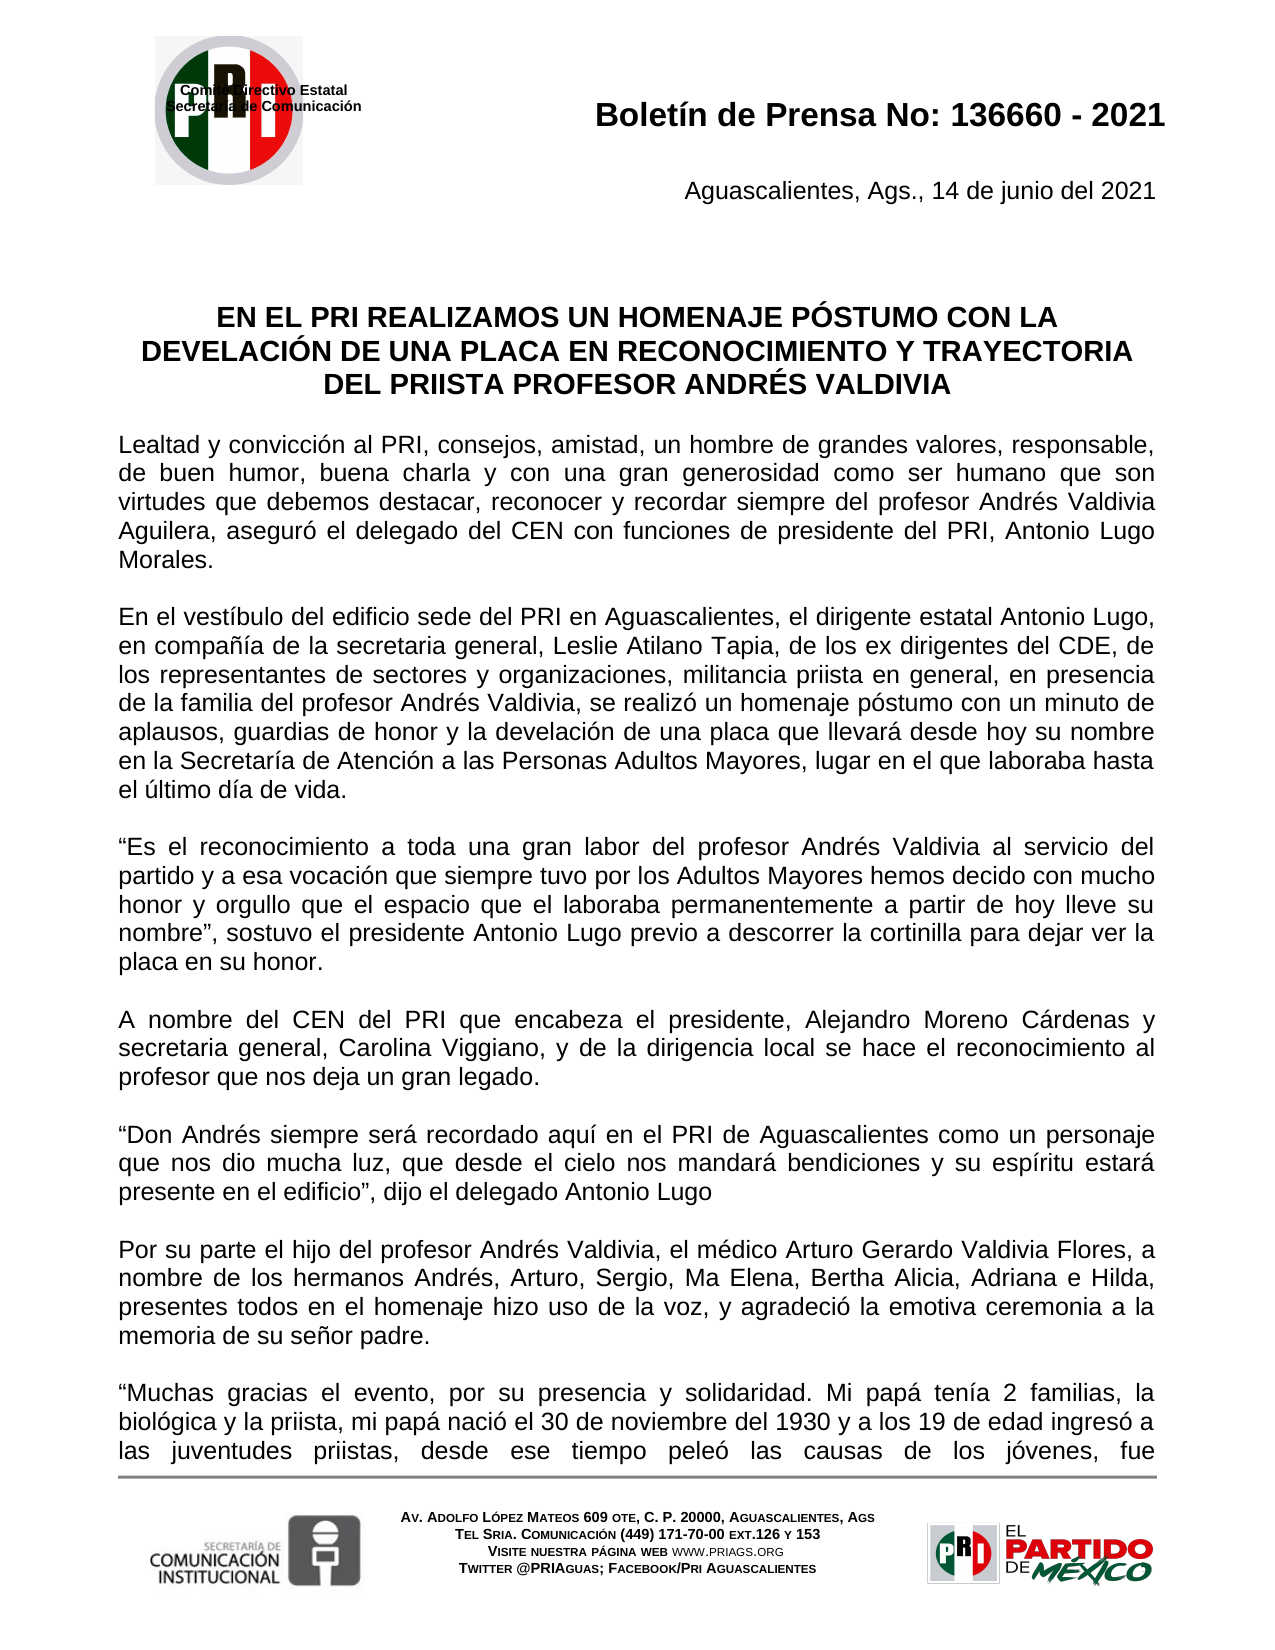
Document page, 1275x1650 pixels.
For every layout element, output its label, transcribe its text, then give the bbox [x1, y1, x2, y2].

text A nombre del CEN del PRI que encabeza el presidente, Alejandro Moreno Cárdenas y secretaria general, Carolina Viggiano, y de la dirigencia local se hace el reconocimiento al profesor que nos deja un gran legado. [118, 1004, 1157, 1091]
text EN EL PRI REALIZAMOS UN HOMENAJE PÓSTUMO CON LA DEVELACIÓN DE UNA PLACA EN RECONOCIMIENTO Y TRAYECTORIA DEL PRIISTA PROFESOR ANDRÉS VALDIVIA [118, 300, 1157, 401]
picture [150, 1512, 379, 1593]
text “Don Andrés siempre será recordado aquí en el PRI de Aguascalientes como un personaje que nos dio mucha luz, que desde el cielo nos mandará bendiciones y su espíritu estará presente en el edificio”, dijo el delegado Antonio Lugo [118, 1119, 1157, 1206]
picture [154, 36, 304, 176]
text Lealtad y convicción al PRI, consejos, amistad, un hombre de grandes valores, responsable, de buen humor, buena charla y con una gran generosidad como ser humano que son virtudes que debemos destacar, reconocer y recordar siempre del profesor Andrés Valdivia Aguilera, aseguró el delegado del CEN con funciones de presidente del PRI, Antonio Lugo Morales. [118, 429, 1157, 573]
text En el vestíbulo del edificio sede del PRI en Aguascalientes, el dirigente estatal Antonio Lugo, en compañía de la secretaria general, Leslie Atilano Tapia, de los ex dirigentes del CDE, de los representantes de sectores y organizaciones, militancia priista en general, en presencia de la familia del profesor Andrés Valdivia, se realizó un homenaje póstumo con un minuto de aplausos, guardias de honor y la develación de una placa que llevará desde hoy su nombre en la Secretaría de Atención a las Personas Adultos Mayores, lugar en el que laboraba hasta el último día de vida. [118, 602, 1157, 803]
text Aguascalientes, Ags., 14 de junio del 2021 [118, 176, 1157, 204]
picture [921, 1511, 1157, 1596]
text “Es el reconocimiento a toda una gran labor del profesor Andrés Valdivia al servicio del partido y a esa vocación que siempre tuvo por los Adultos Mayores hemos decido con mucho honor y orgullo que el espacio que el laboraba permanentemente a partir de hoy lleve su nombre”, sostuvo el presidente Antonio Lugo previo a descorrer la cortinilla para dejar ver la placa en su honor. [118, 832, 1157, 976]
text Por su parte el hijo del profesor Andrés Valdivia, el médico Arturo Gerardo Valdivia Flores, a nombre de los hermanos Andrés, Arturo, Sergio, Ma Elena, Bertha Alicia, Adriana e Hilda, presentes todos en el homenaje hizo uso de la voz, y agradeció la emotiva ceremonia a la memoria de su señor padre. [118, 1234, 1157, 1349]
